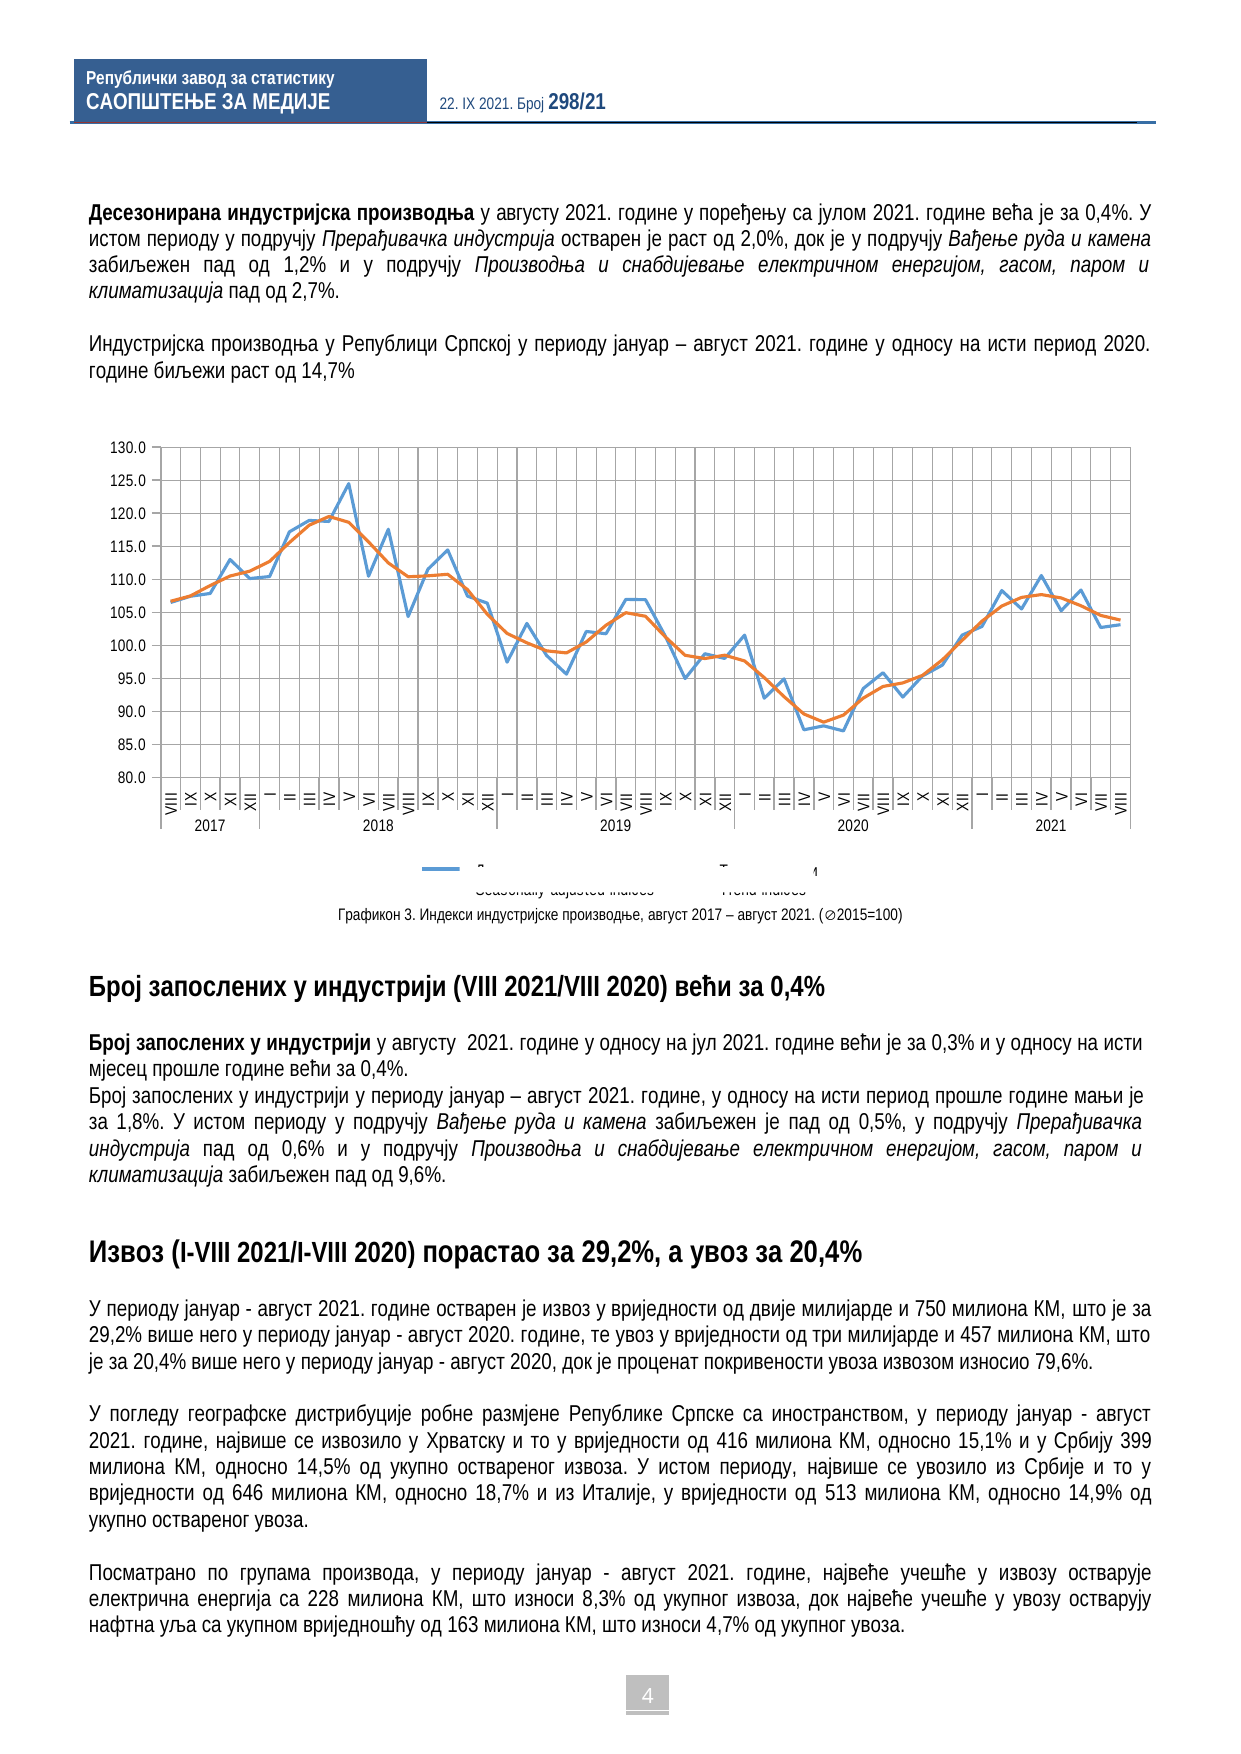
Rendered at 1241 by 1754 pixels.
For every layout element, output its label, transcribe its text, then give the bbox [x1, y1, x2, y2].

text Посматрано по групама производа, у периоду јануар - август 2021. године, највеће учешће у извозу остварује електрична енергија са 228 милиона КМ, што износи 8,3% од укупног извоза, док највеће учешће у увозу остварују нафтна уља са укупном вриједношћу од 163 милиона КМ, што износи 4,7% од укупног увоза. [89, 1558, 1152, 1637]
text Десезонирана индустријска производња у августу 2021. године у поређењу са јулом 2021. године већа је за 0,4%. У истом периоду у подручју Прерађивачкa индустрија остварен је раст од 2,0%, док је у подручју Вађењe руда и камена забиљежен пад од 1,2% и у подручју Производњa и снабдијевањe електричном енергијом, гасом, паром и климатизацијa пад од 2,7%. [89, 198, 1152, 304]
text У погледу географске дистрибуције робне размјене Републикe Српскe са иностранством, у периоду јануар - август 2021. године, највише се извозило у Хрватску и то у вриједности од 416 милиона КМ, односно 15,1% и у Србију 399 милиона КМ, односно 14,5% од укупно оствареног извоза. У истом периоду, највише се увозило из Србије и то у вриједности од 646 милионa КМ, односно 18,7% и из Италије, у вриједности од 513 милиона КМ, односно 14,9% од укупно оствареног увоза. [89, 1400, 1152, 1532]
text Извоз (I-VIII 2021/I-VIII 2020) порастао за 29,2%, а увоз за 20,4% [89, 1233, 1152, 1268]
text Број запослених у индустрији у периоду јануар – август 2021. године, у односу на исти период прошле године мањи је за 1,8%. У истом периоду у подручју Вађење руда и камена забиљежен је пад од 0,5%, у подручју Прерађивачка индустрија пад од 0,6% и у подручју Производња и снабдијевање електричном енергијом, гасом, паром и климатизација забиљежен пад од 9,6%. [89, 1082, 1144, 1187]
text У периоду јануар - август 2021. године остварен је извоз у вриједности од двије милијарде и 750 милиона КМ, што је за 29,2% више него у периоду јануар - август 2020. године, те увоз у вриједности од три милијарде и 457 милиона КМ, што је за 20,4% више него у периоду јануар - август 2020, док је проценат покривености увоза извозом износио 79,6%. [89, 1295, 1152, 1374]
text Број запослених у индустрији (VIII 2021/VIII 2020) већи за 0,4% [89, 969, 1152, 1003]
text Графикон 3. Индекси индустријске производње, август 2017 – август 2021. (2015=100) [89, 905, 1152, 924]
text Број запослених у индустрији у августу 2021. године у односу на јул 2021. године већи је за 0,3% и у односу на исти мјесец прошле године већи за 0,4%. [89, 1029, 1144, 1082]
text Индустријска производња у Републици Српској у периоду јануар – август 2021. године у односу на исти период 2020. године биљежи раст од 14,7% [89, 330, 1152, 383]
